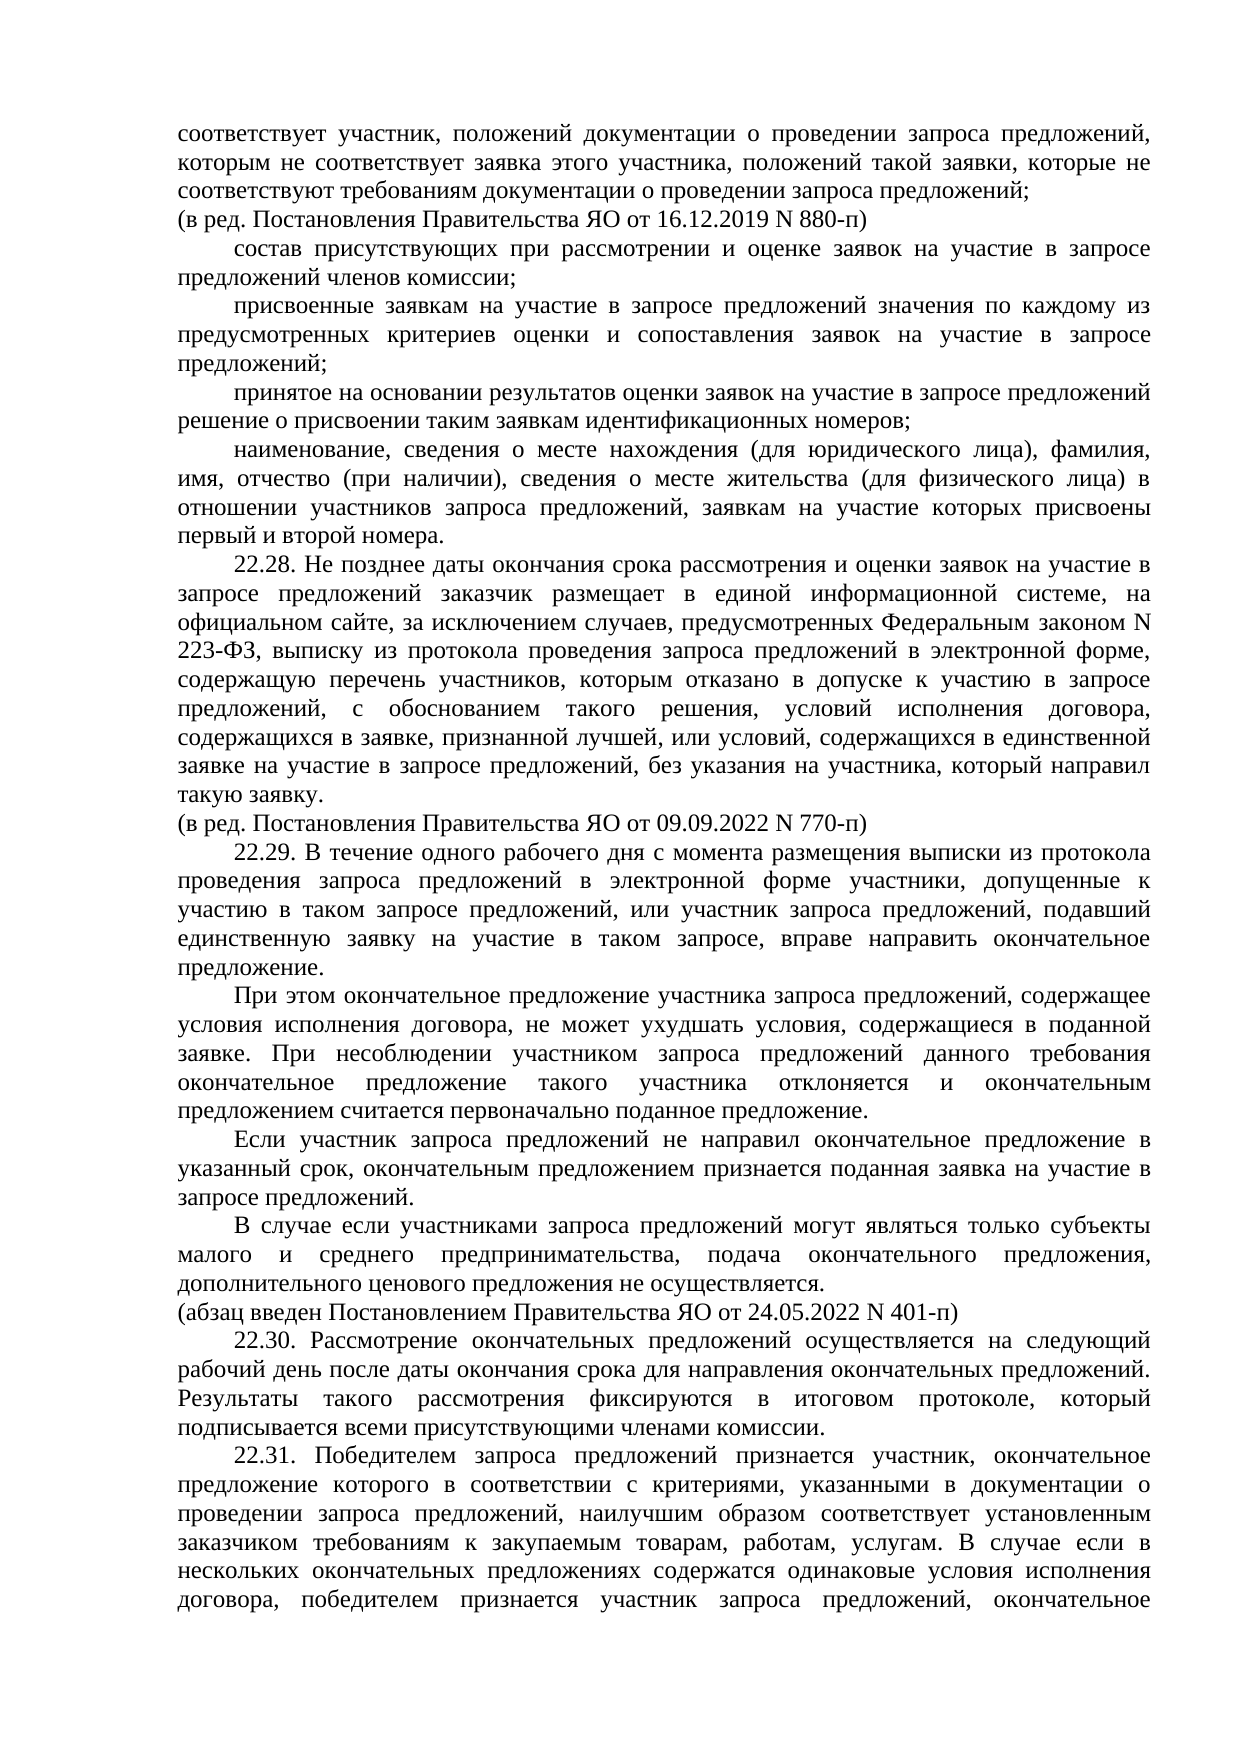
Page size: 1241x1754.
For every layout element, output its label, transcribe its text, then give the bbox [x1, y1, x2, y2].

title состав присутствующих при рассмотрении и оценке заявок на участие в запросе предложений членов комиссии; [177, 233, 1152, 291]
title 22.30. Рассмотрение окончательных предложений осуществляется на следующий рабочий день после даты окончания срока для направления окончательных предложений. Результаты такого рассмотрения фиксируются в итоговом протоколе, который подписывается всеми присутствующими членами комиссии. [177, 1326, 1152, 1441]
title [177, 118, 1152, 204]
title наименование, сведения о месте нахождения (для юридического лица), фамилия, имя, отчество (при наличии), сведения о месте жительства (для физического лица) в отношении участников запроса предложений, заявкам на участие которых присвоены первый и второй номера. [177, 434, 1152, 549]
title Если участник запроса предложений не направил окончательное предложение в указанный срок, окончательным предложением признается поданная заявка на участие в запросе предложений. [177, 1124, 1152, 1211]
title (абзац введен Постановлением Правительства ЯО от 24.05.2022 N 401-п) [177, 1297, 1152, 1326]
title При этом окончательное предложение участника запроса предложений, содержащее условия исполнения договора, не может ухудшать условия, содержащиеся в поданной заявке. При несоблюдении участником запроса предложений данного требования окончательное предложение такого участника отклоняется и окончательным предложением считается первоначально поданное предложение. [177, 981, 1152, 1124]
title принятое на основании результатов оценки заявок на участие в запросе предложений решение о присвоении таким заявкам идентификационных номеров; [177, 377, 1152, 434]
title В случае если участниками запроса предложений могут являться только субъекты малого и среднего предпринимательства, подача окончательного предложения, дополнительного ценового предложения не осуществляется. [177, 1211, 1152, 1297]
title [177, 1441, 1152, 1613]
title 22.28. Не позднее даты окончания срока рассмотрения и оценки заявок на участие в запросе предложений заказчик размещает в единой информационной системе, на официальном сайте, за исключением случаев, предусмотренных Федеральным законом N 223-ФЗ, выписку из протокола проведения запроса предложений в электронной форме, содержащую перечень участников, которым отказано в допуске к участию в запросе предложений, с обоснованием такого решения, условий исполнения договора, содержащихся в заявке, признанной лучшей, или условий, содержащихся в единственной заявке на участие в запросе предложений, без указания на участника, который направил такую заявку. [177, 549, 1152, 808]
title (в ред. Постановления Правительства ЯО от 16.12.2019 N 880-п) [177, 204, 1152, 233]
title присвоенные заявкам на участие в запросе предложений значения по каждому из предусмотренных критериев оценки и сопоставления заявок на участие в запросе предложений; [177, 291, 1152, 377]
title (в ред. Постановления Правительства ЯО от 09.09.2022 N 770-п) [177, 808, 1152, 837]
title 22.29. В течение одного рабочего дня с момента размещения выписки из протокола проведения запроса предложений в электронной форме участники, допущенные к участию в таком запросе предложений, или участник запроса предложений, подавший единственную заявку на участие в таком запросе, вправе направить окончательное предложение. [177, 837, 1152, 981]
